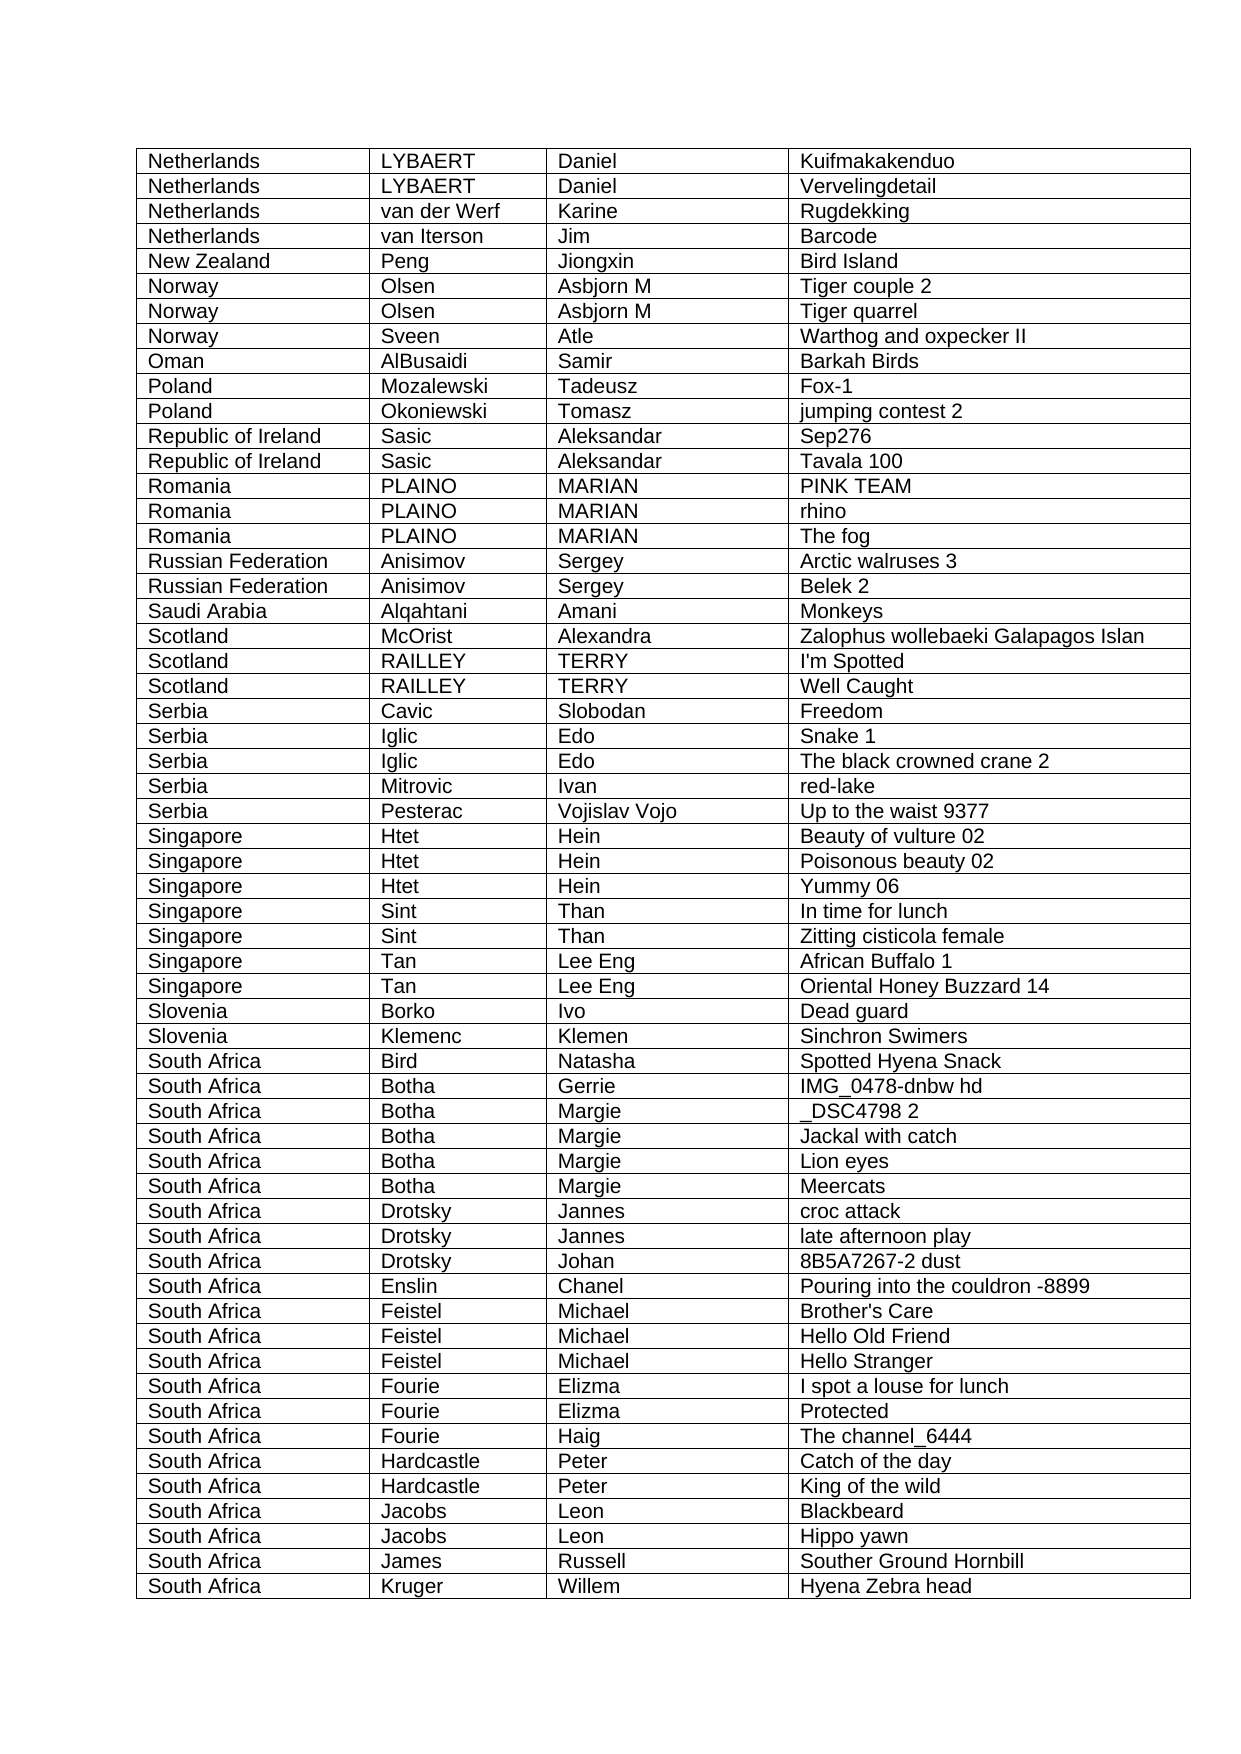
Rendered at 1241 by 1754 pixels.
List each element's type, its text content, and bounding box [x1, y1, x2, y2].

table_cell Slovenia [137, 1024, 369, 1048]
table_cell Botha [370, 1149, 546, 1173]
table_cell Asbjorn M [547, 299, 788, 323]
table_cell Oman [137, 349, 369, 373]
table_cell Jannes [547, 1199, 788, 1223]
table_cell Botha [370, 1174, 546, 1198]
table_cell RAILLEY [370, 649, 546, 673]
table_cell Drotsky [370, 1249, 546, 1273]
table_cell Hello Stranger [789, 1349, 1190, 1373]
table_cell Than [547, 924, 788, 948]
table_cell Hardcastle [370, 1449, 546, 1473]
table_cell Atle [547, 324, 788, 348]
table_cell Alqahtani [370, 599, 546, 623]
table_cell Sep276 [789, 424, 1190, 448]
table_cell 8B5A7267-2 dust [789, 1249, 1190, 1273]
table_cell Lion eyes [789, 1149, 1190, 1173]
table_cell PLAINO [370, 499, 546, 523]
table_cell Pouring into the couldron -8899 [789, 1274, 1190, 1298]
table_cell The black crowned crane 2 [789, 749, 1190, 773]
table_cell Feistel [370, 1324, 546, 1348]
table_cell Oriental Honey Buzzard 14 [789, 974, 1190, 998]
table_cell Anisimov [370, 574, 546, 598]
table_cell Ivo [547, 999, 788, 1023]
table_cell South Africa [137, 1249, 369, 1273]
table_cell Hello Old Friend [789, 1324, 1190, 1348]
table_cell Arctic walruses 3 [789, 549, 1190, 573]
table_cell LYBAERT [370, 149, 546, 173]
table_cell Tomasz [547, 399, 788, 423]
table_cell The fog [789, 524, 1190, 548]
table_cell Russell [547, 1549, 788, 1573]
table_cell Jim [547, 224, 788, 248]
table_cell Poisonous beauty 02 [789, 849, 1190, 873]
table_cell Barcode [789, 224, 1190, 248]
table_cell Kruger [370, 1574, 546, 1598]
table_cell Tan [370, 974, 546, 998]
table_cell Jacobs [370, 1524, 546, 1548]
table_cell Botha [370, 1074, 546, 1098]
table_cell croc attack [789, 1199, 1190, 1223]
table_cell Russian Federation [137, 549, 369, 573]
table_cell Souther Ground Hornbill [789, 1549, 1190, 1573]
table_cell Lee Eng [547, 974, 788, 998]
table_cell Ivan [547, 774, 788, 798]
table_cell Cavic [370, 699, 546, 723]
table_cell LYBAERT [370, 174, 546, 198]
table_cell Romania [137, 524, 369, 548]
table_cell PLAINO [370, 474, 546, 498]
table_cell Singapore [137, 974, 369, 998]
table_cell Botha [370, 1099, 546, 1123]
table_cell South Africa [137, 1124, 369, 1148]
table_cell Sinchron Swimers [789, 1024, 1190, 1048]
table_cell Singapore [137, 899, 369, 923]
table_cell Up to the waist 9377 [789, 799, 1190, 823]
table_cell Peng [370, 249, 546, 273]
table_cell late afternoon play [789, 1224, 1190, 1248]
table_cell Elizma [547, 1399, 788, 1423]
table_cell Rugdekking [789, 199, 1190, 223]
table_cell Drotsky [370, 1199, 546, 1223]
table_cell Edo [547, 724, 788, 748]
table_cell Monkeys [789, 599, 1190, 623]
table_cell South Africa [137, 1324, 369, 1348]
table_cell Blackbeard [789, 1499, 1190, 1523]
table_cell Scotland [137, 649, 369, 673]
table_cell Freedom [789, 699, 1190, 723]
table_cell South Africa [137, 1274, 369, 1298]
table_cell Hyena Zebra head [789, 1574, 1190, 1598]
table_cell Lee Eng [547, 949, 788, 973]
table_cell Leon [547, 1499, 788, 1523]
table_cell Zitting cisticola female [789, 924, 1190, 948]
table_cell Sveen [370, 324, 546, 348]
table_cell Aleksandar [547, 424, 788, 448]
table_cell South Africa [137, 1449, 369, 1473]
table_cell Edo [547, 749, 788, 773]
table_cell MARIAN [547, 499, 788, 523]
table_cell Scotland [137, 624, 369, 648]
table_cell Tavala 100 [789, 449, 1190, 473]
table_cell Chanel [547, 1274, 788, 1298]
table_cell Sergey [547, 574, 788, 598]
table_cell Norway [137, 324, 369, 348]
table_cell South Africa [137, 1424, 369, 1448]
table_cell South Africa [137, 1549, 369, 1573]
table_cell Dead guard [789, 999, 1190, 1023]
table_cell Bird [370, 1049, 546, 1073]
table_cell RAILLEY [370, 674, 546, 698]
table_cell Warthog and oxpecker II [789, 324, 1190, 348]
table_cell Htet [370, 824, 546, 848]
table_cell Natasha [547, 1049, 788, 1073]
table_cell Willem [547, 1574, 788, 1598]
table_cell Romania [137, 474, 369, 498]
table_cell Romania [137, 499, 369, 523]
table_cell Michael [547, 1324, 788, 1348]
table_cell Snake 1 [789, 724, 1190, 748]
table_cell Sasic [370, 449, 546, 473]
table_cell Serbia [137, 699, 369, 723]
table_cell Hein [547, 824, 788, 848]
table_cell Fourie [370, 1374, 546, 1398]
table_cell Serbia [137, 774, 369, 798]
table_cell I'm Spotted [789, 649, 1190, 673]
table_cell Tadeusz [547, 374, 788, 398]
table_cell South Africa [137, 1499, 369, 1523]
table_cell Tan [370, 949, 546, 973]
table_cell Alexandra [547, 624, 788, 648]
table_cell Okoniewski [370, 399, 546, 423]
table_cell Singapore [137, 924, 369, 948]
table_cell MARIAN [547, 524, 788, 548]
table_cell Beauty of vulture 02 [789, 824, 1190, 848]
table_cell Iglic [370, 749, 546, 773]
table_cell jumping contest 2 [789, 399, 1190, 423]
table_cell New Zealand [137, 249, 369, 273]
table_cell South Africa [137, 1049, 369, 1073]
table_cell African Buffalo 1 [789, 949, 1190, 973]
table_cell Jacobs [370, 1499, 546, 1523]
table_cell Vojislav Vojo [547, 799, 788, 823]
table_cell McOrist [370, 624, 546, 648]
table_cell Meercats [789, 1174, 1190, 1198]
table_cell Sint [370, 899, 546, 923]
table_cell I spot a louse for lunch [789, 1374, 1190, 1398]
table_cell Pesterac [370, 799, 546, 823]
table_cell Hein [547, 874, 788, 898]
table_cell Klemen [547, 1024, 788, 1048]
table_cell Margie [547, 1099, 788, 1123]
table_cell Mozalewski [370, 374, 546, 398]
table_cell Serbia [137, 799, 369, 823]
table_cell Jackal with catch [789, 1124, 1190, 1148]
table_cell Drotsky [370, 1224, 546, 1248]
table_cell Republic of Ireland [137, 449, 369, 473]
table_cell Serbia [137, 724, 369, 748]
table_cell Samir [547, 349, 788, 373]
table_cell Michael [547, 1299, 788, 1323]
table_cell South Africa [137, 1149, 369, 1173]
table_cell TERRY [547, 649, 788, 673]
table_cell Fourie [370, 1424, 546, 1448]
table_cell Fox-1 [789, 374, 1190, 398]
table_cell van der Werf [370, 199, 546, 223]
table_cell Hein [547, 849, 788, 873]
table_cell Iglic [370, 724, 546, 748]
table_cell AlBusaidi [370, 349, 546, 373]
table_cell Zalophus wollebaeki Galapagos Islan [789, 624, 1190, 648]
table_cell Spotted Hyena Snack [789, 1049, 1190, 1073]
table_cell Htet [370, 849, 546, 873]
table_cell South Africa [137, 1399, 369, 1423]
table_cell Aleksandar [547, 449, 788, 473]
table_cell King of the wild [789, 1474, 1190, 1498]
table_cell The channel_6444 [789, 1424, 1190, 1448]
table_cell Feistel [370, 1349, 546, 1373]
table_cell Margie [547, 1174, 788, 1198]
table_cell Anisimov [370, 549, 546, 573]
table_cell Elizma [547, 1374, 788, 1398]
table_cell Serbia [137, 749, 369, 773]
table_cell Yummy 06 [789, 874, 1190, 898]
table_cell Norway [137, 274, 369, 298]
table_cell South Africa [137, 1224, 369, 1248]
table_cell Fourie [370, 1399, 546, 1423]
table_cell Netherlands [137, 174, 369, 198]
table_cell _DSC4798 2 [789, 1099, 1190, 1123]
table_cell Olsen [370, 274, 546, 298]
table_cell Gerrie [547, 1074, 788, 1098]
table_cell South Africa [137, 1299, 369, 1323]
table_cell Klemenc [370, 1024, 546, 1048]
table_cell Mitrovic [370, 774, 546, 798]
table_cell Slovenia [137, 999, 369, 1023]
table_cell Vervelingdetail [789, 174, 1190, 198]
table_cell Johan [547, 1249, 788, 1273]
table_cell van Iterson [370, 224, 546, 248]
table_cell South Africa [137, 1524, 369, 1548]
table_cell Singapore [137, 824, 369, 848]
table_cell PLAINO [370, 524, 546, 548]
table_cell South Africa [137, 1349, 369, 1373]
table_cell South Africa [137, 1174, 369, 1198]
table_cell Sergey [547, 549, 788, 573]
table_cell Poland [137, 374, 369, 398]
table_cell South Africa [137, 1574, 369, 1598]
table_cell TERRY [547, 674, 788, 698]
table_cell Russian Federation [137, 574, 369, 598]
table_cell Tiger couple 2 [789, 274, 1190, 298]
table_cell Karine [547, 199, 788, 223]
table_cell Daniel [547, 174, 788, 198]
table_cell Leon [547, 1524, 788, 1548]
table_cell In time for lunch [789, 899, 1190, 923]
table_cell Netherlands [137, 199, 369, 223]
table_cell IMG_0478-dnbw hd [789, 1074, 1190, 1098]
table_cell Jannes [547, 1224, 788, 1248]
table_cell Daniel [547, 149, 788, 173]
table_cell Feistel [370, 1299, 546, 1323]
table_cell Sint [370, 924, 546, 948]
table_cell South Africa [137, 1474, 369, 1498]
table_cell Protected [789, 1399, 1190, 1423]
table_cell Jiongxin [547, 249, 788, 273]
table_cell Brother's Care [789, 1299, 1190, 1323]
table_cell Singapore [137, 874, 369, 898]
table_cell Borko [370, 999, 546, 1023]
table_cell Netherlands [137, 149, 369, 173]
table_cell Singapore [137, 949, 369, 973]
table_cell Htet [370, 874, 546, 898]
table_cell Haig [547, 1424, 788, 1448]
table_cell James [370, 1549, 546, 1573]
table_cell Sasic [370, 424, 546, 448]
table_cell Botha [370, 1124, 546, 1148]
table_cell Belek 2 [789, 574, 1190, 598]
table_cell Kuifmakakenduo [789, 149, 1190, 173]
table_cell Scotland [137, 674, 369, 698]
table_cell Olsen [370, 299, 546, 323]
table_cell South Africa [137, 1099, 369, 1123]
table_cell Peter [547, 1474, 788, 1498]
table_cell Saudi Arabia [137, 599, 369, 623]
table_cell Catch of the day [789, 1449, 1190, 1473]
table_cell Hardcastle [370, 1474, 546, 1498]
table_cell Netherlands [137, 224, 369, 248]
table_cell red-lake [789, 774, 1190, 798]
table_cell rhino [789, 499, 1190, 523]
table_cell Margie [547, 1124, 788, 1148]
table_cell South Africa [137, 1374, 369, 1398]
table_cell Michael [547, 1349, 788, 1373]
table_cell Tiger quarrel [789, 299, 1190, 323]
table_cell Than [547, 899, 788, 923]
table_cell South Africa [137, 1074, 369, 1098]
table_cell PINK TEAM [789, 474, 1190, 498]
table_cell MARIAN [547, 474, 788, 498]
table_cell Republic of Ireland [137, 424, 369, 448]
table_cell Asbjorn M [547, 274, 788, 298]
table_cell Peter [547, 1449, 788, 1473]
table_cell Norway [137, 299, 369, 323]
table_cell South Africa [137, 1199, 369, 1223]
table_cell Hippo yawn [789, 1524, 1190, 1548]
table_cell Enslin [370, 1274, 546, 1298]
table_cell Amani [547, 599, 788, 623]
table_cell Bird Island [789, 249, 1190, 273]
table_cell Slobodan [547, 699, 788, 723]
table_cell Well Caught [789, 674, 1190, 698]
table_cell Poland [137, 399, 369, 423]
table_cell Margie [547, 1149, 788, 1173]
table_cell Barkah Birds [789, 349, 1190, 373]
table_cell Singapore [137, 849, 369, 873]
